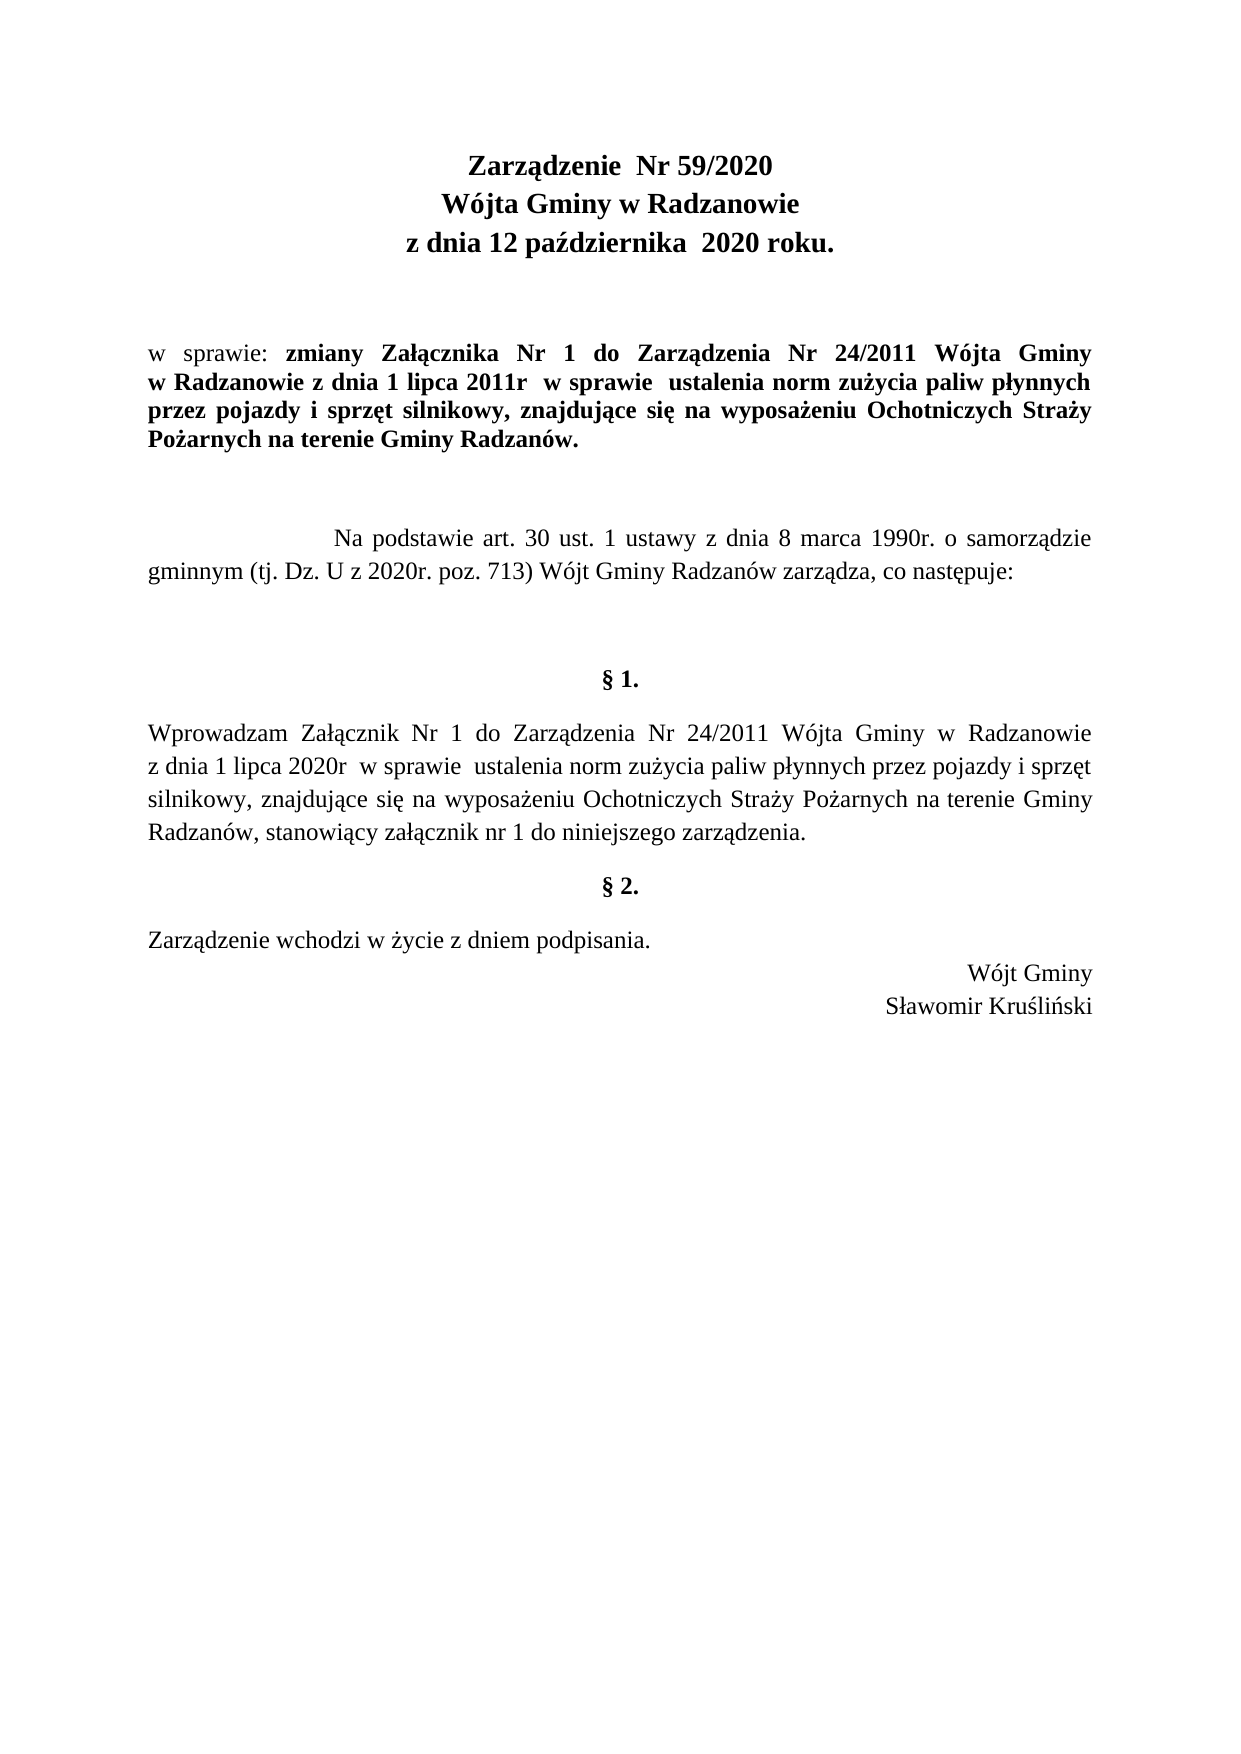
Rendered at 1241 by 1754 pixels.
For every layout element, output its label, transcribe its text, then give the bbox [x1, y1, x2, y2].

text § 1. [148, 664, 1093, 693]
list Sławomir Kruśliński [148, 991, 1093, 1052]
text w sprawie: zmiany Załącznika Nr 1 do Zarządzenia Nr 24/2011 Wójta Gminy w Radzanowie z dnia 1 lipca 2011r w sprawie ustalenia norm zużycia paliw płynnych przez pojazdy i sprzęt silnikowy, znajdujące się na wyposażeniu Ochotniczych Straży Pożarnych na terenie Gminy Radzanów. [148, 338, 1093, 453]
text Na podstawie art. 30 ust. 1 ustawy z dnia 8 marca 1990r. o samorządzie gminnym (tj. Dz. U z 2020r. poz. 713) Wójt Gminy Radzanów zarządza, co następuje: [148, 523, 1093, 585]
text Wprowadzam Załącznik Nr 1 do Zarządzenia Nr 24/2011 Wójta Gminy w Radzanowie z dnia 1 lipca 2020r w sprawie ustalenia norm zużycia paliw płynnych przez pojazdy i sprzęt silnikowy, znajdujące się na wyposażeniu Ochotniczych Straży Pożarnych na terenie Gminy Radzanów, stanowiący załącznik nr 1 do niniejszego zarządzenia. [148, 718, 1093, 846]
text § 2. [148, 871, 1093, 899]
list Zarządzenie wchodzi w życie z dniem podpisania. [148, 925, 1093, 953]
text Zarządzenie Nr 59/2020 Wójta Gminy w Radzanowie z dnia 12 października 2020 roku. [148, 148, 1093, 258]
list Wójt Gminy [148, 958, 1093, 986]
